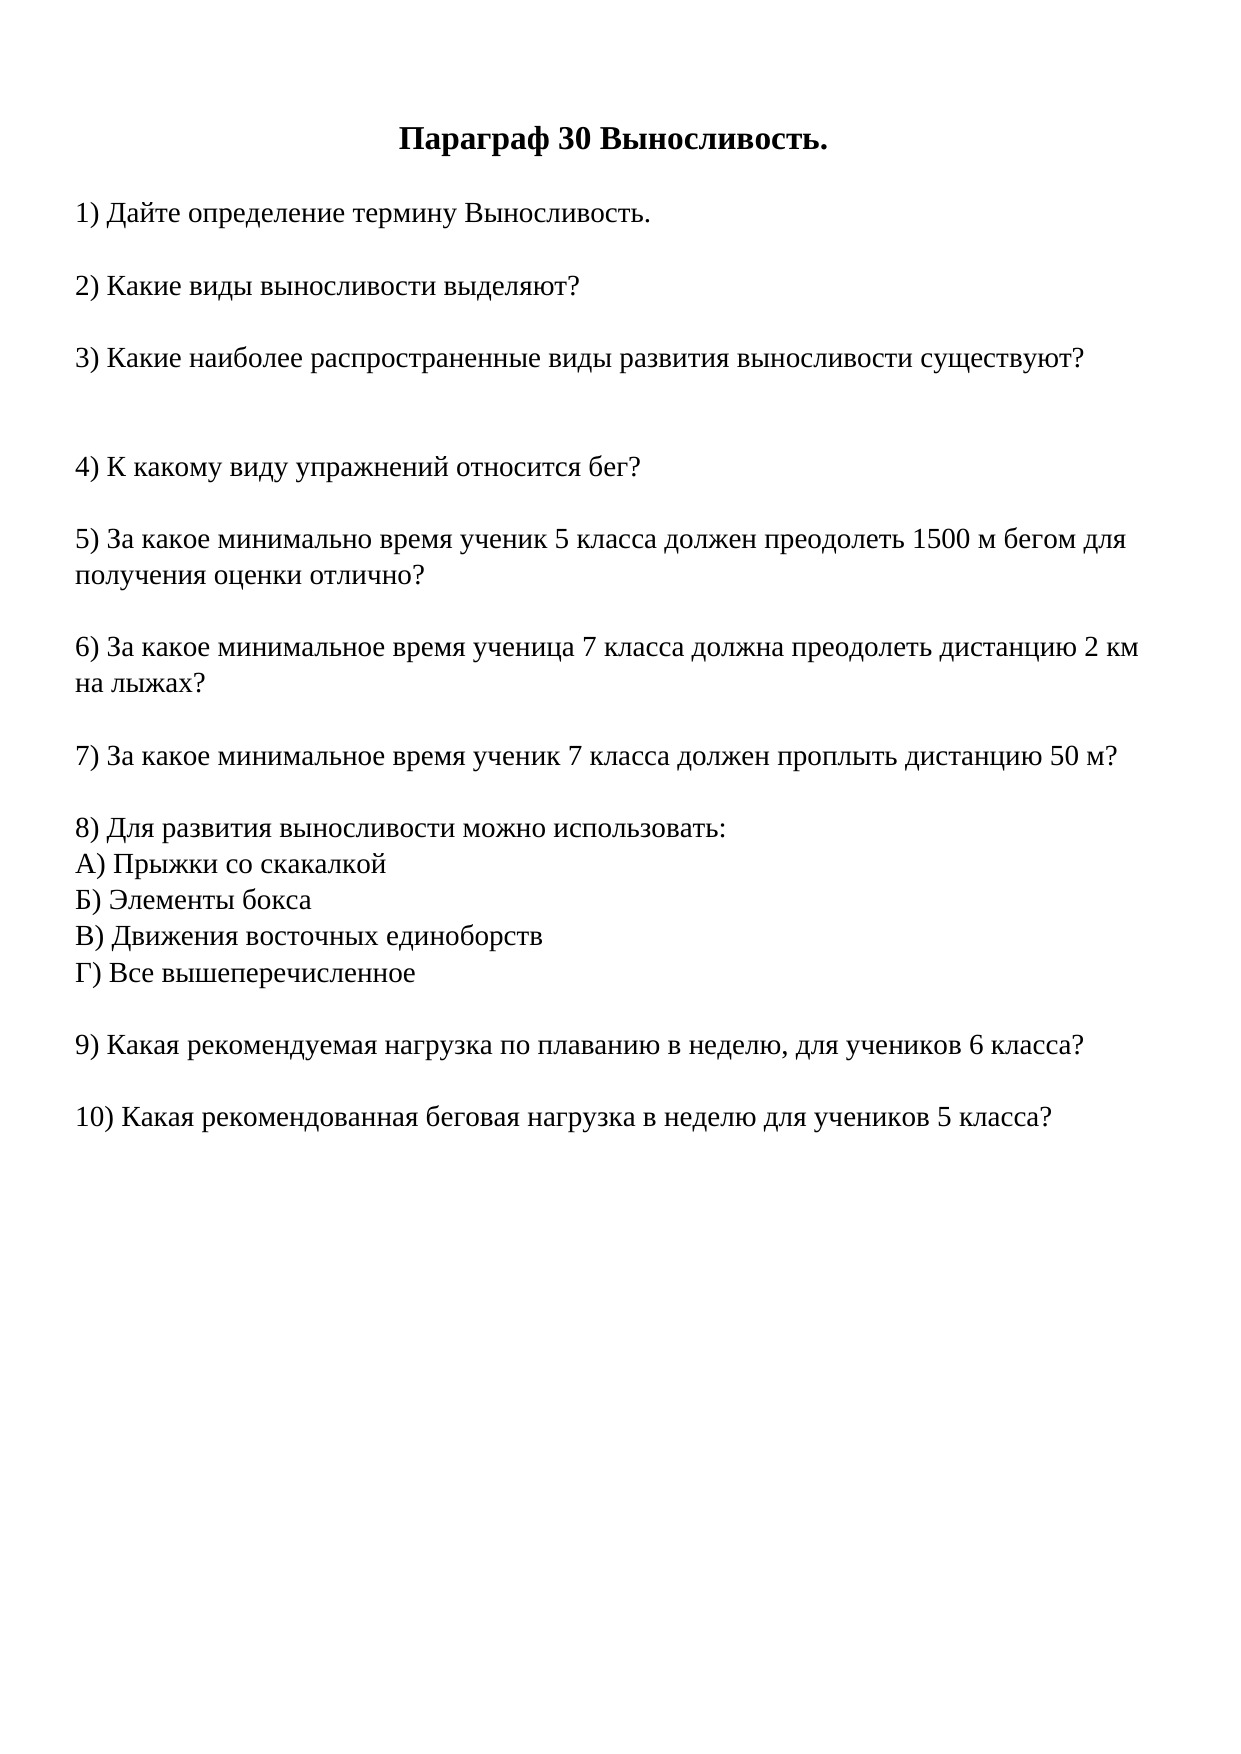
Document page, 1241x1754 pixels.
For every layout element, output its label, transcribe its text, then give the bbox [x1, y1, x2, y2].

list 7) За какое минимальное время ученик 7 класса должен проплыть дистанцию 50 м? [75, 738, 1152, 771]
list Б) Элементы бокса [75, 882, 1152, 916]
list 10) Какая рекомендованная беговая нагрузка в неделю для учеников 5 класса? [75, 1099, 1152, 1133]
list 8) Для развития выносливости можно использовать: [75, 810, 1152, 844]
list 1) Дайте определение термину Выносливость. [75, 196, 1152, 229]
list 9) Какая рекомендуемая нагрузка по плаванию в неделю, для учеников 6 класса? [75, 1027, 1152, 1061]
list Г) Все вышеперечисленное [75, 955, 1152, 988]
list В) Движения восточных единоборств [75, 918, 1152, 952]
list А) Прыжки со скакалкой [75, 846, 1152, 880]
list 5) За какое минимально время ученик 5 класса должен преодолеть 1500 м бегом для получения оценки отлично? [75, 521, 1152, 591]
list 6) За какое минимальное время ученица 7 класса должна преодолеть дистанцию 2 км на лыжах? [75, 629, 1152, 699]
list Параграф 30 Выносливость. [75, 118, 1152, 156]
list 2) Какие виды выносливости выделяют? [75, 268, 1152, 301]
list 4) К какому виду упражнений относится бег? [75, 449, 1152, 482]
list 3) Какие наиболее распространенные виды развития выносливости существуют? [75, 340, 1152, 374]
